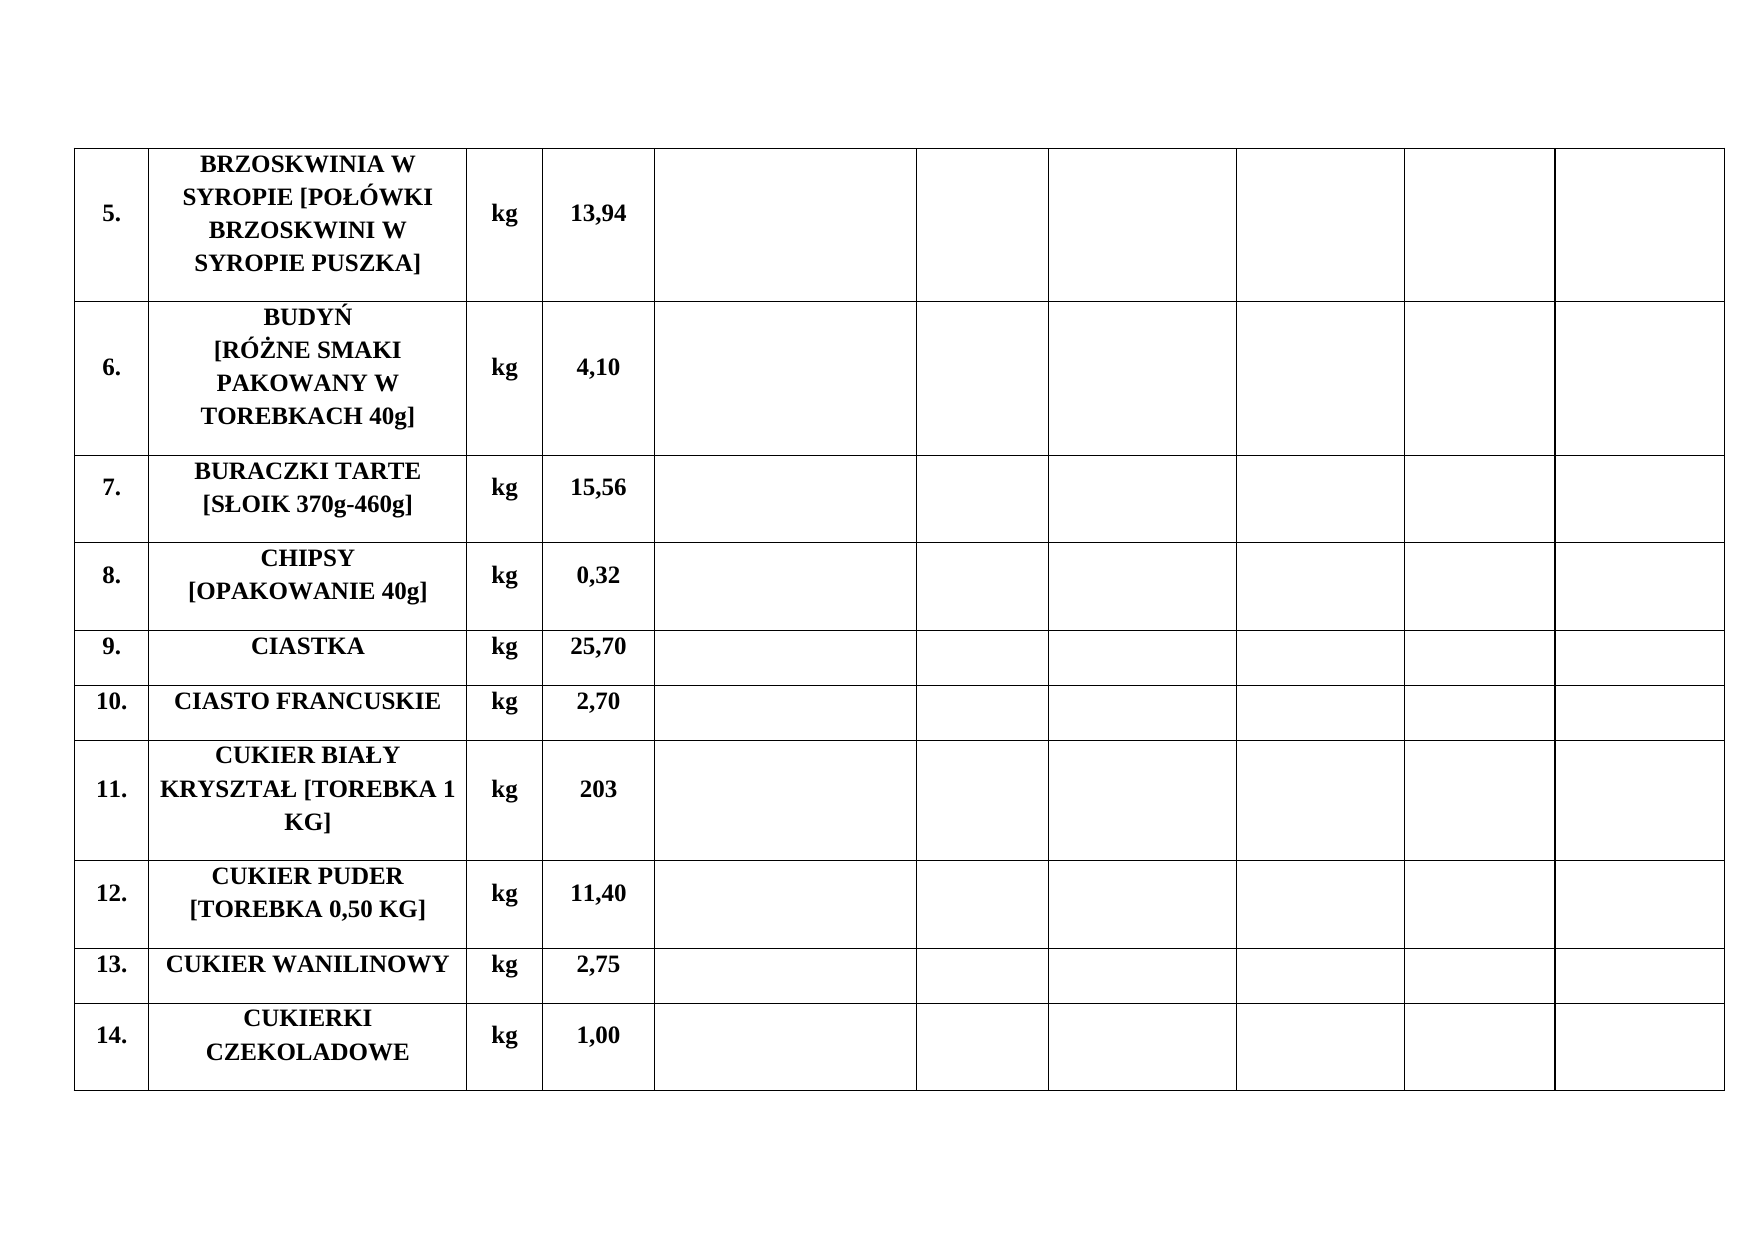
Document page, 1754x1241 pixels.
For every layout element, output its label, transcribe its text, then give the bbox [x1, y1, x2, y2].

table_cell [1237, 741, 1404, 860]
table_cell [1237, 456, 1404, 542]
table_cell kg [467, 1004, 542, 1090]
table_cell [1556, 861, 1724, 948]
table_cell CUKIER PUDER [TOREBKA 0,50 KG] [149, 861, 466, 948]
table_cell kg [467, 949, 542, 1002]
table_cell CUKIER BIAŁY KRYSZTAŁ [TOREBKA 1 KG] [149, 741, 466, 860]
table_cell [1237, 631, 1404, 685]
table_cell [1049, 456, 1236, 542]
table_cell [1049, 949, 1236, 1002]
table_cell [1556, 456, 1724, 542]
table_cell [1049, 302, 1236, 455]
table_cell 7. [75, 456, 148, 542]
table_cell [1556, 1004, 1724, 1090]
table_cell [1237, 686, 1404, 739]
table_cell [1556, 302, 1724, 455]
table_cell [1237, 1004, 1404, 1090]
table_cell [1049, 149, 1236, 301]
table_cell [1405, 456, 1554, 542]
table_cell kg [467, 686, 542, 739]
table_cell 13,94 [543, 149, 654, 301]
table_cell 4,10 [543, 302, 654, 455]
table_cell [1049, 543, 1236, 630]
table_cell [917, 631, 1048, 685]
table_cell 12. [75, 861, 148, 948]
table_cell 11,40 [543, 861, 654, 948]
table_cell [655, 302, 916, 455]
table_cell [1405, 861, 1554, 948]
table_cell [917, 861, 1048, 948]
table_cell [655, 149, 916, 301]
table_cell [1556, 149, 1724, 301]
table_cell [1049, 631, 1236, 685]
table_cell [1405, 302, 1554, 455]
table_cell [917, 456, 1048, 542]
table_cell [655, 1004, 916, 1090]
table_cell [1237, 861, 1404, 948]
table_cell 9. [75, 631, 148, 685]
table_cell [1049, 686, 1236, 739]
table_cell [917, 741, 1048, 860]
table_cell [1405, 631, 1554, 685]
table_cell 1,00 [543, 1004, 654, 1090]
table_cell [1405, 149, 1554, 301]
table_cell 2,70 [543, 686, 654, 739]
table_cell 25,70 [543, 631, 654, 685]
table_cell [1405, 686, 1554, 739]
table_cell [1049, 861, 1236, 948]
table_cell [1237, 302, 1404, 455]
table_cell [1049, 741, 1236, 860]
table_cell [1405, 949, 1554, 1002]
table_cell CUKIER WANILINOWY [149, 949, 466, 1002]
table_cell [1405, 1004, 1554, 1090]
table_cell [917, 1004, 1048, 1090]
table_cell [655, 686, 916, 739]
table_cell 0,32 [543, 543, 654, 630]
table_cell 6. [75, 302, 148, 455]
table_cell [655, 456, 916, 542]
table_cell 10. [75, 686, 148, 739]
table_cell kg [467, 741, 542, 860]
table_cell [1556, 686, 1724, 739]
table_cell BUDYŃ [RÓŻNE SMAKI PAKOWANY W TOREBKACH 40g] [149, 302, 466, 455]
table_cell [1237, 543, 1404, 630]
table_cell [1237, 149, 1404, 301]
table_cell 2,75 [543, 949, 654, 1002]
table_cell CIASTKA [149, 631, 466, 685]
table_cell [1049, 1004, 1236, 1090]
table_cell CHIPSY [OPAKOWANIE 40g] [149, 543, 466, 630]
table_cell 8. [75, 543, 148, 630]
table_cell 203 [543, 741, 654, 860]
table_cell [1556, 543, 1724, 630]
table_cell kg [467, 543, 542, 630]
table_cell BRZOSKWINIA W SYROPIE [POŁÓWKI BRZOSKWINI W SYROPIE PUSZKA] [149, 149, 466, 301]
table_cell 15,56 [543, 456, 654, 542]
table_cell [1405, 741, 1554, 860]
table_cell [917, 686, 1048, 739]
table_cell [655, 741, 916, 860]
table_cell [1556, 631, 1724, 685]
table_cell 5. [75, 149, 148, 301]
table_cell [655, 631, 916, 685]
table_cell [1405, 543, 1554, 630]
table_cell [917, 302, 1048, 455]
table_cell kg [467, 861, 542, 948]
table_cell kg [467, 631, 542, 685]
table_cell 14. [75, 1004, 148, 1090]
table_cell BURACZKI TARTE [SŁOIK 370g-460g] [149, 456, 466, 542]
table_cell 11. [75, 741, 148, 860]
table_cell CIASTO FRANCUSKIE [149, 686, 466, 739]
table_cell [917, 949, 1048, 1002]
table_cell 13. [75, 949, 148, 1002]
table_cell kg [467, 302, 542, 455]
table_cell [1556, 741, 1724, 860]
table_cell CUKIERKI CZEKOLADOWE [149, 1004, 466, 1090]
table_cell [1237, 949, 1404, 1002]
table_cell [917, 543, 1048, 630]
table_cell kg [467, 456, 542, 542]
table_cell kg [467, 149, 542, 301]
table_cell [655, 543, 916, 630]
table_cell [1556, 949, 1724, 1002]
table_cell [655, 861, 916, 948]
table_cell [917, 149, 1048, 301]
table_cell [655, 949, 916, 1002]
